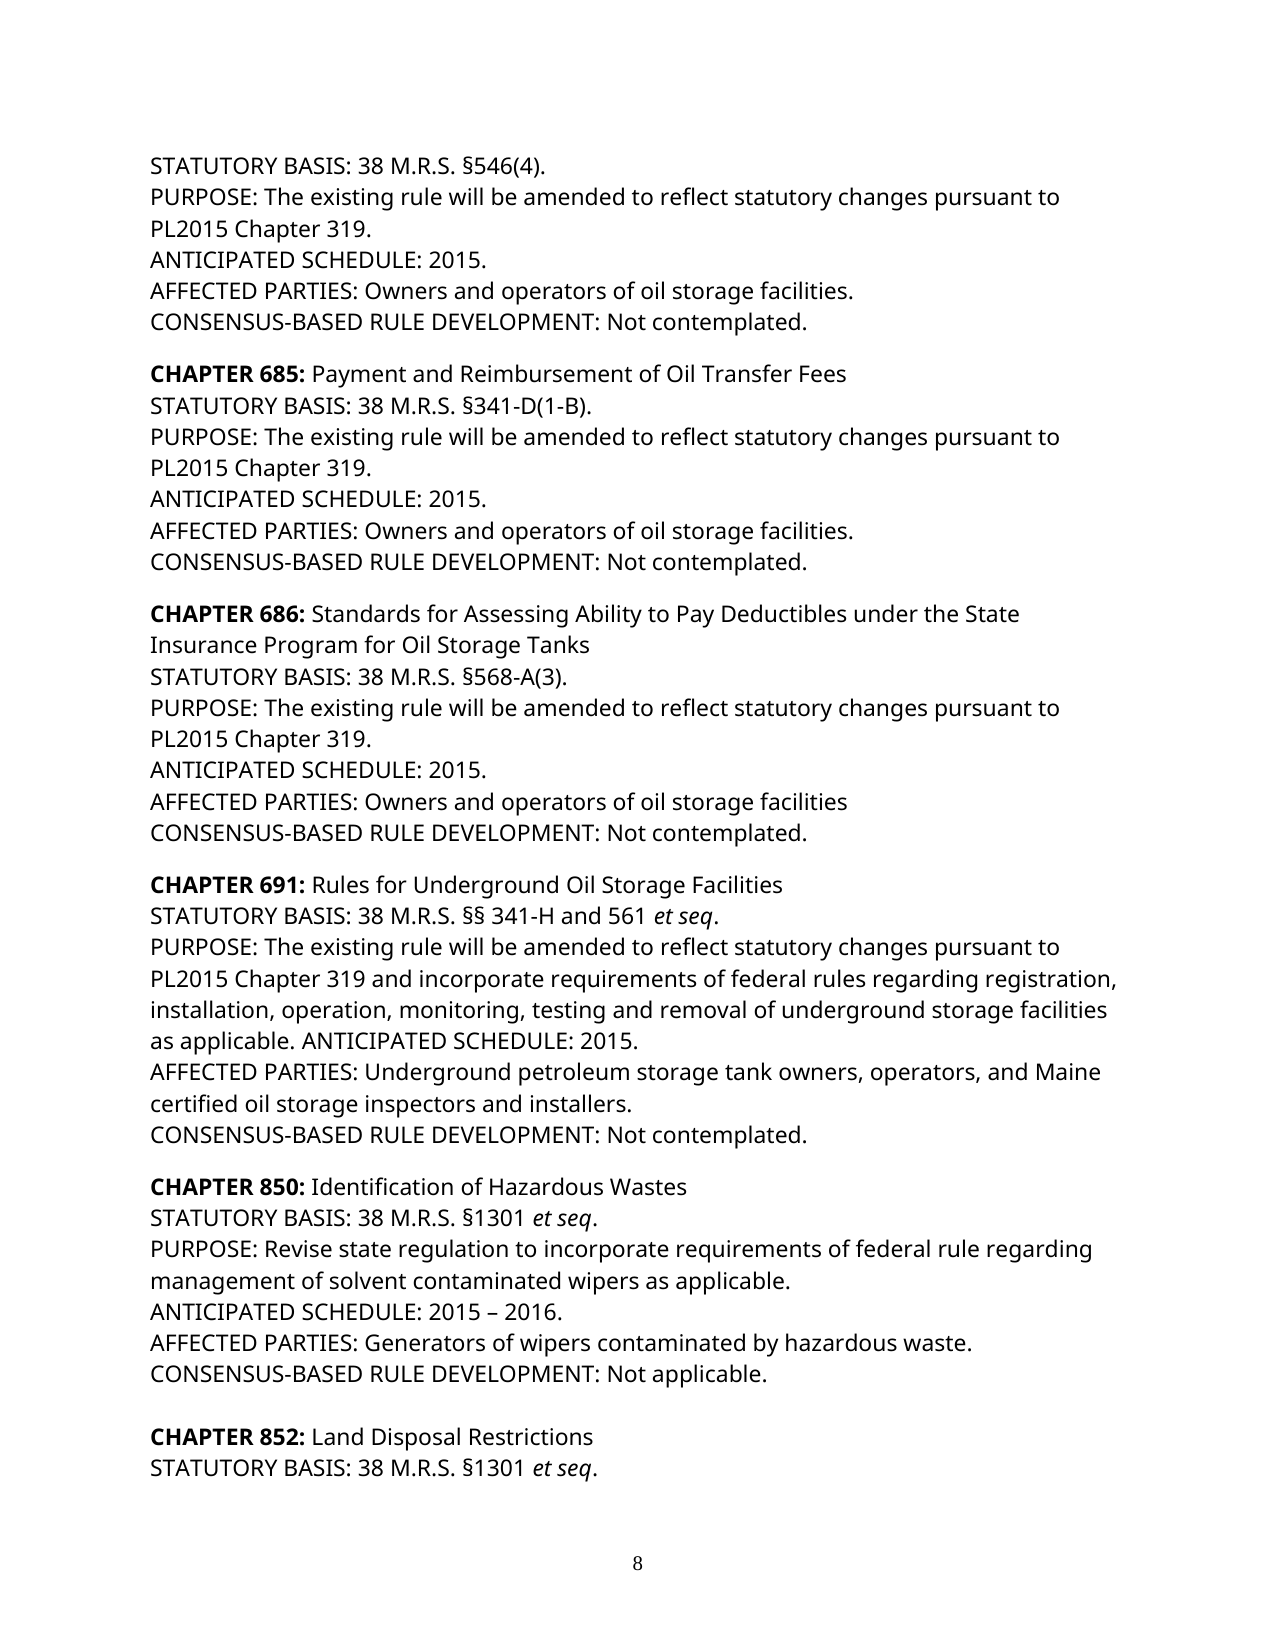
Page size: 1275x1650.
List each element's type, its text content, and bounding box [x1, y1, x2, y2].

text STATUTORY BASIS: 38 M.R.S. §1301 et seq. [150, 1452, 1125, 1483]
text CHAPTER 685: Payment and Reimbursement of Oil Transfer Fees [150, 358, 1125, 389]
text AFFECTED PARTIES: Underground petroleum storage tank owners, operators, and Maine certified oil storage inspectors and installers. [150, 1056, 1125, 1119]
text CONSENSUS-BASED RULE DEVELOPMENT: Not contemplated. [150, 306, 1125, 337]
text CONSENSUS-BASED RULE DEVELOPMENT: Not applicable. [150, 1358, 1125, 1389]
text STATUTORY BASIS: 38 M.R.S. §1301 et seq. [150, 1202, 1125, 1233]
text STATUTORY BASIS: 38 M.R.S. §546(4). [150, 150, 1125, 181]
text AFFECTED PARTIES: Owners and operators of oil storage facilities [150, 785, 1125, 817]
text ANTICIPATED SCHEDULE: 2015. [150, 244, 1125, 275]
text CHAPTER 852: Land Disposal Restrictions [150, 1421, 1125, 1452]
text CONSENSUS-BASED RULE DEVELOPMENT: Not contemplated. [150, 546, 1125, 577]
text PURPOSE: The existing rule will be amended to reflect statutory changes pursuant to PL2015 Chapter 319. [150, 181, 1125, 244]
text STATUTORY BASIS: 38 M.R.S. §§ 341-H and 561 et seq. [150, 900, 1125, 931]
text ANTICIPATED SCHEDULE: 2015 – 2016. [150, 1296, 1125, 1327]
text ANTICIPATED SCHEDULE: 2015. [150, 483, 1125, 514]
text CHAPTER 850: Identification of Hazardous Wastes [150, 1171, 1125, 1202]
text PURPOSE: The existing rule will be amended to reflect statutory changes pursuant to PL2015 Chapter 319 and incorporate requirements of federal rules regarding registration, installation, operation, monitoring, testing and removal of underground storage facilities as applicable. ANTICIPATED SCHEDULE: 2015. [150, 931, 1125, 1056]
text CHAPTER 686: Standards for Assessing Ability to Pay Deductibles under the State Insurance Program for Oil Storage Tanks [150, 598, 1125, 660]
text STATUTORY BASIS: 38 M.R.S. §568-A(3). [150, 660, 1125, 692]
text STATUTORY BASIS: 38 M.R.S. §341-D(1-B). [150, 389, 1125, 421]
text PURPOSE: The existing rule will be amended to reflect statutory changes pursuant to PL2015 Chapter 319. [150, 421, 1125, 483]
text AFFECTED PARTIES: Owners and operators of oil storage facilities. [150, 514, 1125, 546]
text CONSENSUS-BASED RULE DEVELOPMENT: Not contemplated. [150, 817, 1125, 848]
text PURPOSE: The existing rule will be amended to reflect statutory changes pursuant to PL2015 Chapter 319. [150, 692, 1125, 754]
text CHAPTER 691: Rules for Underground Oil Storage Facilities [150, 869, 1125, 900]
text AFFECTED PARTIES: Generators of wipers contaminated by hazardous waste. [150, 1327, 1125, 1358]
text PURPOSE: Revise state regulation to incorporate requirements of federal rule regarding management of solvent contaminated wipers as applicable. [150, 1233, 1125, 1296]
text CONSENSUS-BASED RULE DEVELOPMENT: Not contemplated. [150, 1119, 1125, 1150]
text AFFECTED PARTIES: Owners and operators of oil storage facilities. [150, 275, 1125, 306]
text ANTICIPATED SCHEDULE: 2015. [150, 754, 1125, 785]
